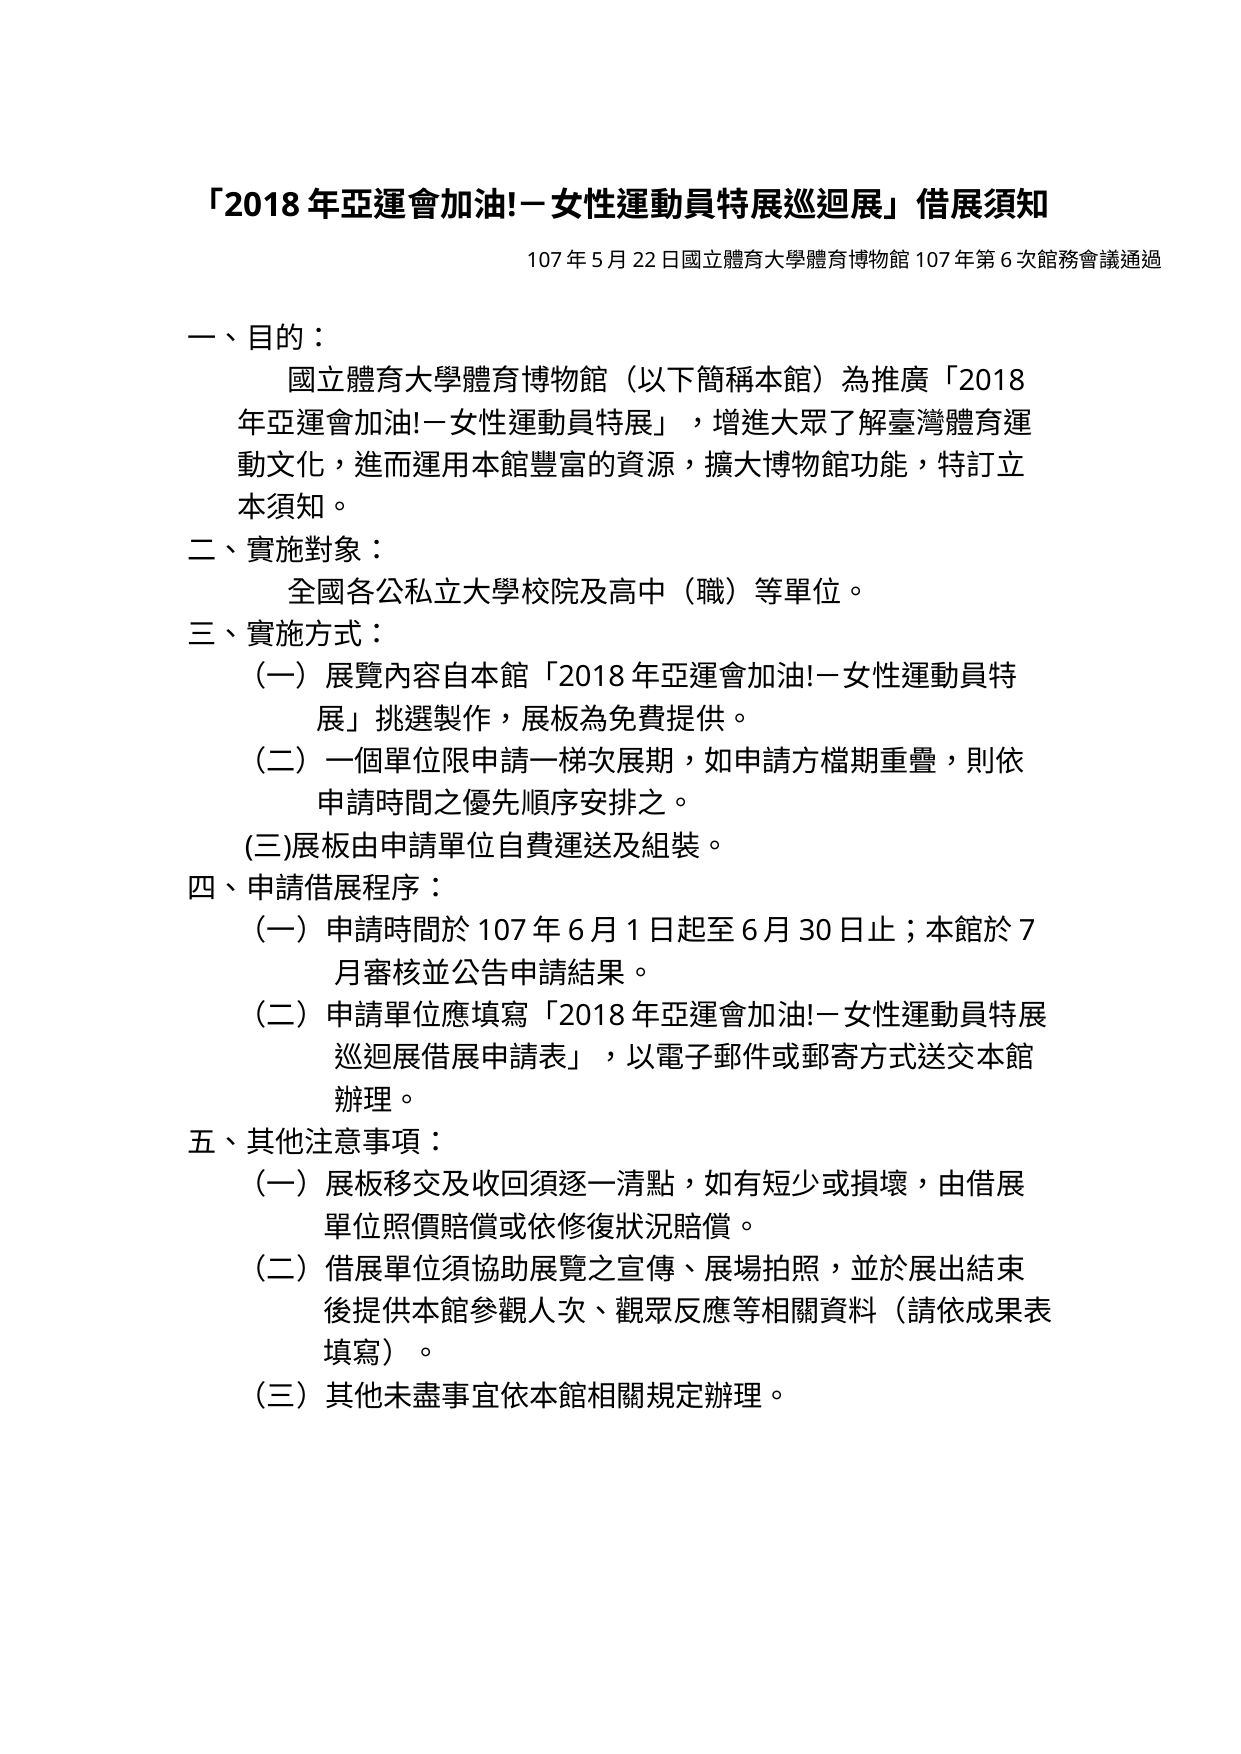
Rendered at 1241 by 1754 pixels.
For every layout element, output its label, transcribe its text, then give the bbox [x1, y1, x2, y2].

text （二）借展單位須協助展覽之宣傳、展場拍照，並於展出結束後提供本館參觀人次、觀眾反應等相關資料（請依成果表填寫）。 [237, 1246, 1053, 1372]
text 四、申請借展程序： [187, 865, 1053, 907]
text （一）申請時間於107年6月1日起至6月30日止；本館於7月審核並公告申請結果。 [237, 907, 1053, 992]
text (三)展板由申請單位自費運送及組裝。 [237, 822, 1053, 865]
text （二）一個單位限申請一梯次展期，如申請方檔期重疊，則依申請時間之優先順序安排之。 [237, 738, 1053, 822]
text 二、實施對象： [187, 526, 1053, 568]
text 五、其他注意事項： [187, 1119, 1053, 1161]
text 國立體育大學體育博物館（以下簡稱本館）為推廣「2018年亞運會加油!－女性運動員特展」，增進大眾了解臺灣體育運動文化，進而運用本館豐富的資源，擴大博物館功能，特訂立本須知。 [237, 357, 1053, 526]
text 全國各公私立大學校院及高中（職）等單位。 [237, 568, 1053, 611]
text 一、目的： [187, 314, 1053, 357]
text 107年5月22日國立體育大學體育博物館107年第6次館務會議通過 [187, 239, 1162, 277]
text （一）展板移交及收回須逐一清點，如有短少或損壞，由借展單位照價賠償或依修復狀況賠償。 [237, 1161, 1053, 1246]
text 「2018年亞運會加油!－女性運動員特展巡迴展」借展須知 [187, 164, 1053, 239]
text 三、實施方式： [187, 611, 1053, 653]
text （一）展覽內容自本館「2018年亞運會加油!－女性運動員特展」挑選製作，展板為免費提供。 [237, 653, 1053, 738]
text （三）其他未盡事宜依本館相關規定辦理。 [237, 1372, 1053, 1415]
text （二）申請單位應填寫「2018年亞運會加油!－女性運動員特展巡迴展借展申請表」，以電子郵件或郵寄方式送交本館辦理。 [237, 992, 1053, 1119]
